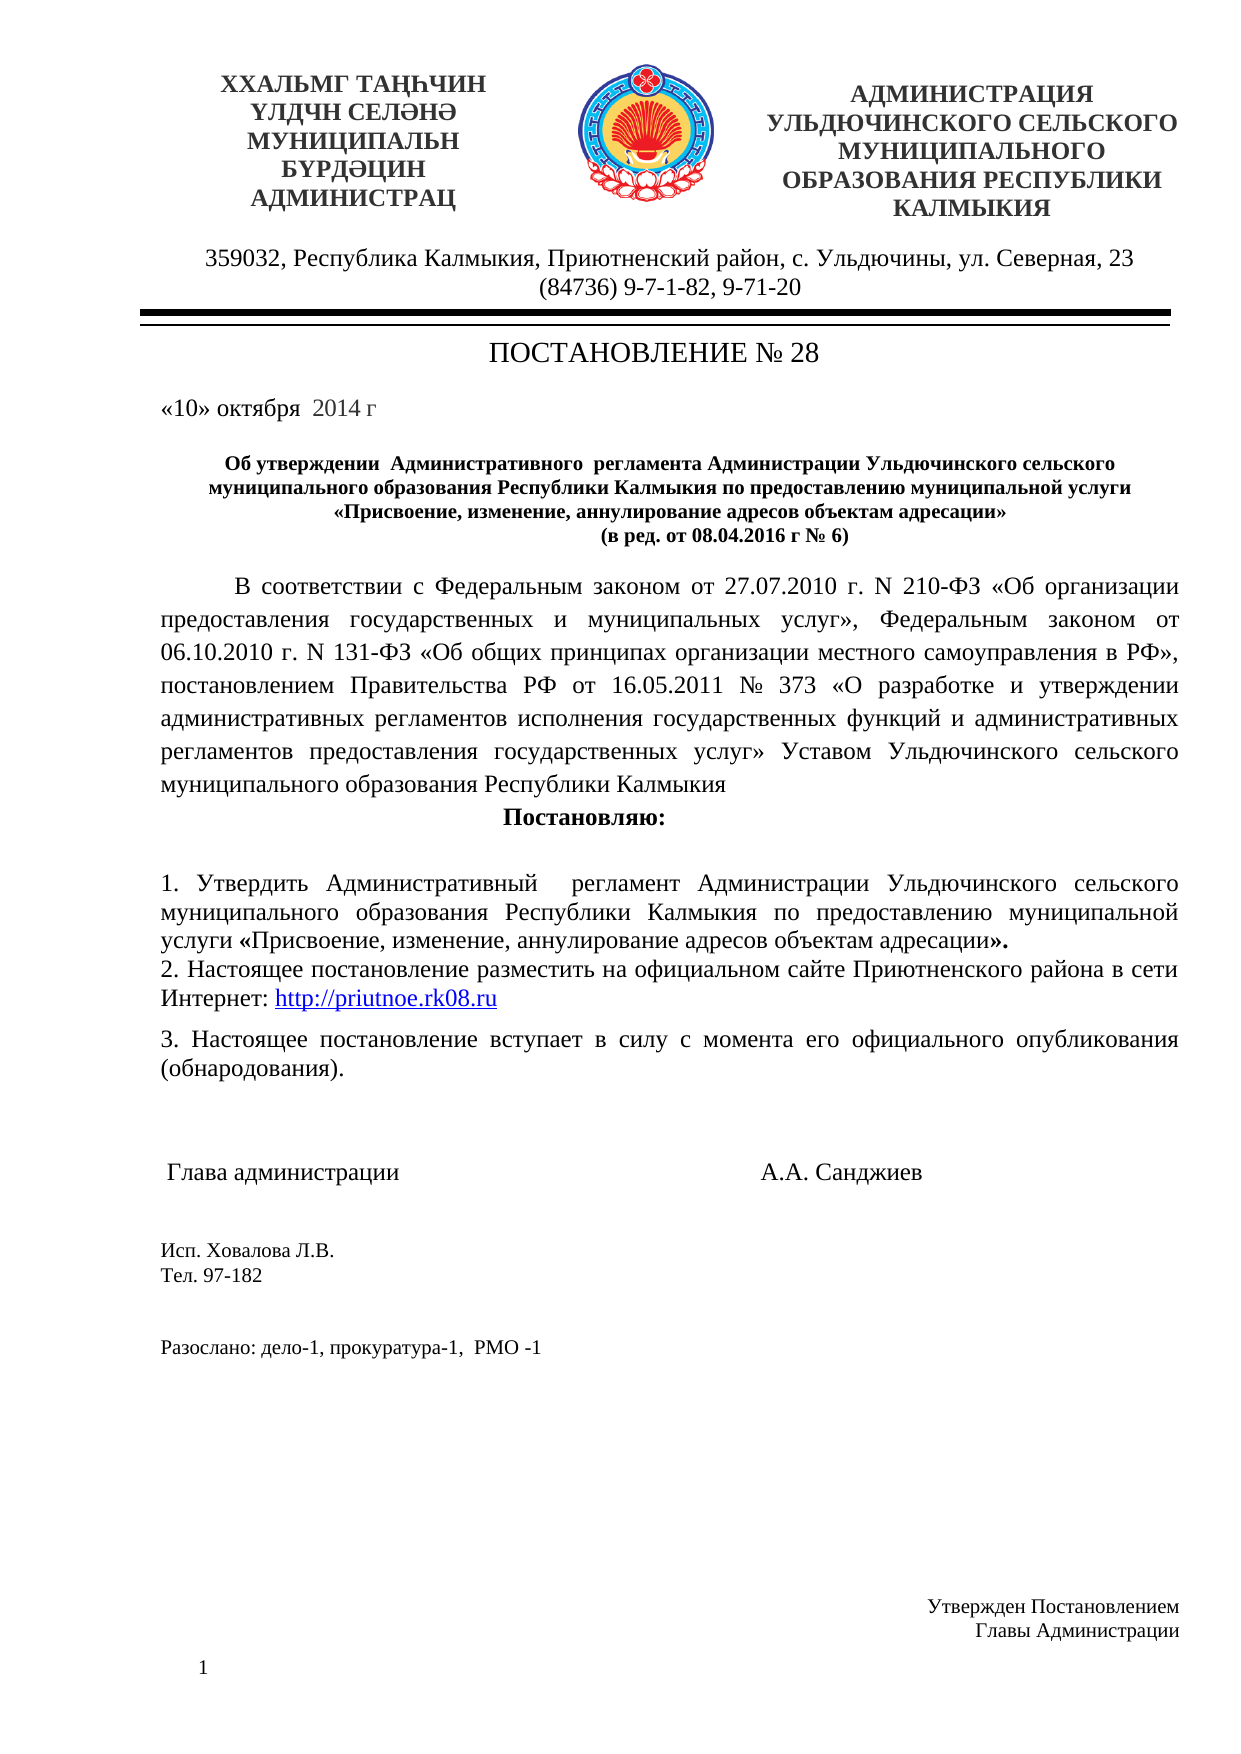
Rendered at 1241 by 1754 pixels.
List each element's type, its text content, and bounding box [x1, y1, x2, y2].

text 3. Настоящее постановление вступает в силу с момента его официального опубликования (обнародования). [160, 1024, 1179, 1082]
text Главы Администрации [160, 1618, 1179, 1642]
text «Присвоение, изменение, аннулирование адресов объектам адресации» [160, 499, 1179, 523]
text ПОСТАНОВЛЕНИЕ № 28 [160, 335, 1240, 369]
text Тел. 97-182 [160, 1262, 1179, 1287]
text В соответствии с Федеральным законом от 27.07.2010 г. N 210-ФЗ «Об организации предоставления государственных и муниципальных услуг», Федеральным законом от 06.10.2010 г. N 131-ФЗ «Об общих принципах организации местного самоуправления в РФ», постановлением Правительства РФ от 16.05.2011 № 373 «О разработке и утверждении административных регламентов исполнения государственных функций и административных регламентов предоставления государственных услуг» Уставом Ульдючинского сельского муниципального образования Республики Калмыкия [160, 571, 1179, 798]
text (в ред. от 08.04.2016 г № 6) [160, 523, 1179, 547]
text Утвержден Постановлением [160, 1594, 1179, 1618]
text Постановляю: [160, 802, 1179, 831]
text Глава администрации А.А. Санджиев [160, 1157, 1179, 1186]
text АДМИНИСТРАЦИЯ УЛЬДЮЧИНСКОГО СЕЛЬСКОГО МУНИЦИПАЛЬНОГО ОБРАЗОВАНИЯ РЕСПУБЛИКИ КАЛМЫКИЯ [764, 80, 1179, 223]
text Разослано: дело-1, прокуратура-1, РМО -1 [160, 1335, 1179, 1359]
text Исп. Ховалова Л.В. [160, 1238, 1179, 1262]
text «10» октября 2014 г [160, 393, 1179, 422]
text Об утверждении Административного регламента Администрации Ульдючинского сельского муниципального образования Республики Калмыкия по предоставлению муниципальной услуги [160, 451, 1179, 499]
text ХХАЛЬМГ ТАҢҺЧИН ҮЛДЧН СЕЛӘНӘ МУНИЦИПАЛЬН БҮРДӘЦИН АДМИНИСТРАЦ [160, 69, 546, 212]
text 359032, Республика Калмыкия, Приютненский район, с. Ульдючины, ул. Северная, 23 (84736) 9-7-1-82, 9-71-20 [160, 243, 1179, 301]
text 1. Утвердить Административный регламент Администрации Ульдючинского сельского муниципального образования Республики Калмыкия по предоставлению муниципальной услуги «Присвоение, изменение, аннулирование адресов объектам адресации». [160, 868, 1179, 954]
text 2. Настоящее постановление разместить на официальном сайте Приютненского района в сети Интернет: http://priutnoe.rk08.ru [160, 954, 1179, 1012]
